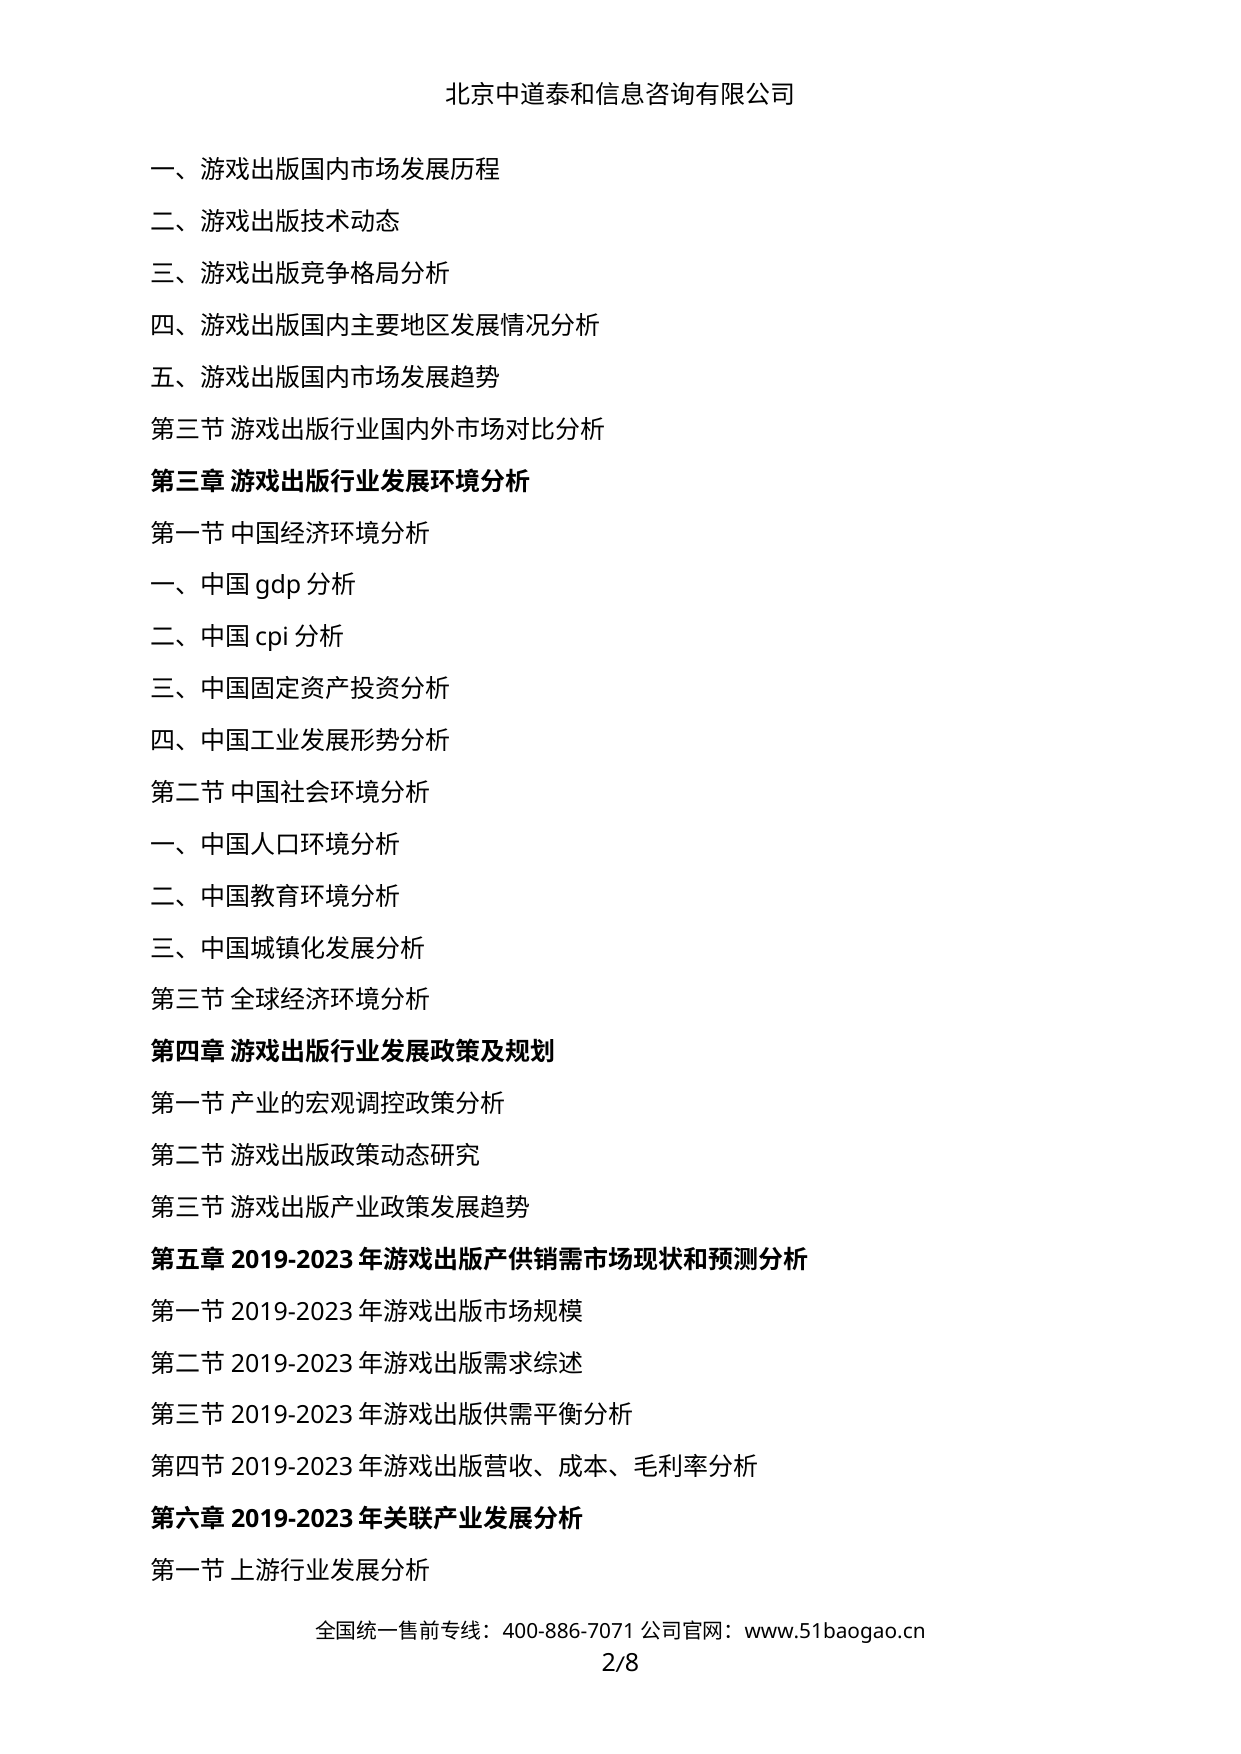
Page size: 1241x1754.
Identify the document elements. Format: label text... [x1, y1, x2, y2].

text 第一节 上游行业发展分析 [150, 1551, 1090, 1587]
text 一、中国人口环境分析 [150, 824, 1090, 861]
text 五、游戏出版国内市场发展趋势 [150, 357, 1090, 394]
text 第一节 中国经济环境分析 [150, 513, 1090, 549]
text 第三节 游戏出版产业政策发展趋势 [150, 1187, 1090, 1224]
text 一、游戏出版国内市场发展历程 [150, 150, 1090, 186]
text 第三节 全球经济环境分析 [150, 980, 1090, 1016]
text 四、游戏出版国内主要地区发展情况分析 [150, 306, 1090, 342]
text 三、中国城镇化发展分析 [150, 928, 1090, 964]
text 第二节 游戏出版政策动态研究 [150, 1136, 1090, 1172]
text 一、中国gdp分析 [150, 565, 1090, 601]
text 第一节 产业的宏观调控政策分析 [150, 1084, 1090, 1120]
text 第二节 2019-2023年游戏出版需求综述 [150, 1343, 1090, 1379]
text 第三节 2019-2023年游戏出版供需平衡分析 [150, 1395, 1090, 1431]
text 第三章 游戏出版行业发展环境分析 [150, 461, 1090, 497]
text 二、游戏出版技术动态 [150, 202, 1090, 238]
text 二、中国cpi分析 [150, 617, 1090, 653]
text 二、中国教育环境分析 [150, 876, 1090, 912]
text 四、中国工业发展形势分析 [150, 721, 1090, 757]
text 三、中国固定资产投资分析 [150, 669, 1090, 705]
text 第一节 2019-2023年游戏出版市场规模 [150, 1291, 1090, 1327]
text 第五章 2019-2023年游戏出版产供销需市场现状和预测分析 [150, 1239, 1090, 1276]
text 第二节 中国社会环境分析 [150, 772, 1090, 809]
text 第六章 2019-2023年关联产业发展分析 [150, 1499, 1090, 1535]
text 第四章 游戏出版行业发展政策及规划 [150, 1032, 1090, 1068]
text 三、游戏出版竞争格局分析 [150, 254, 1090, 290]
text 第四节 2019-2023年游戏出版营收、成本、毛利率分析 [150, 1447, 1090, 1483]
text 第三节 游戏出版行业国内外市场对比分析 [150, 409, 1090, 446]
